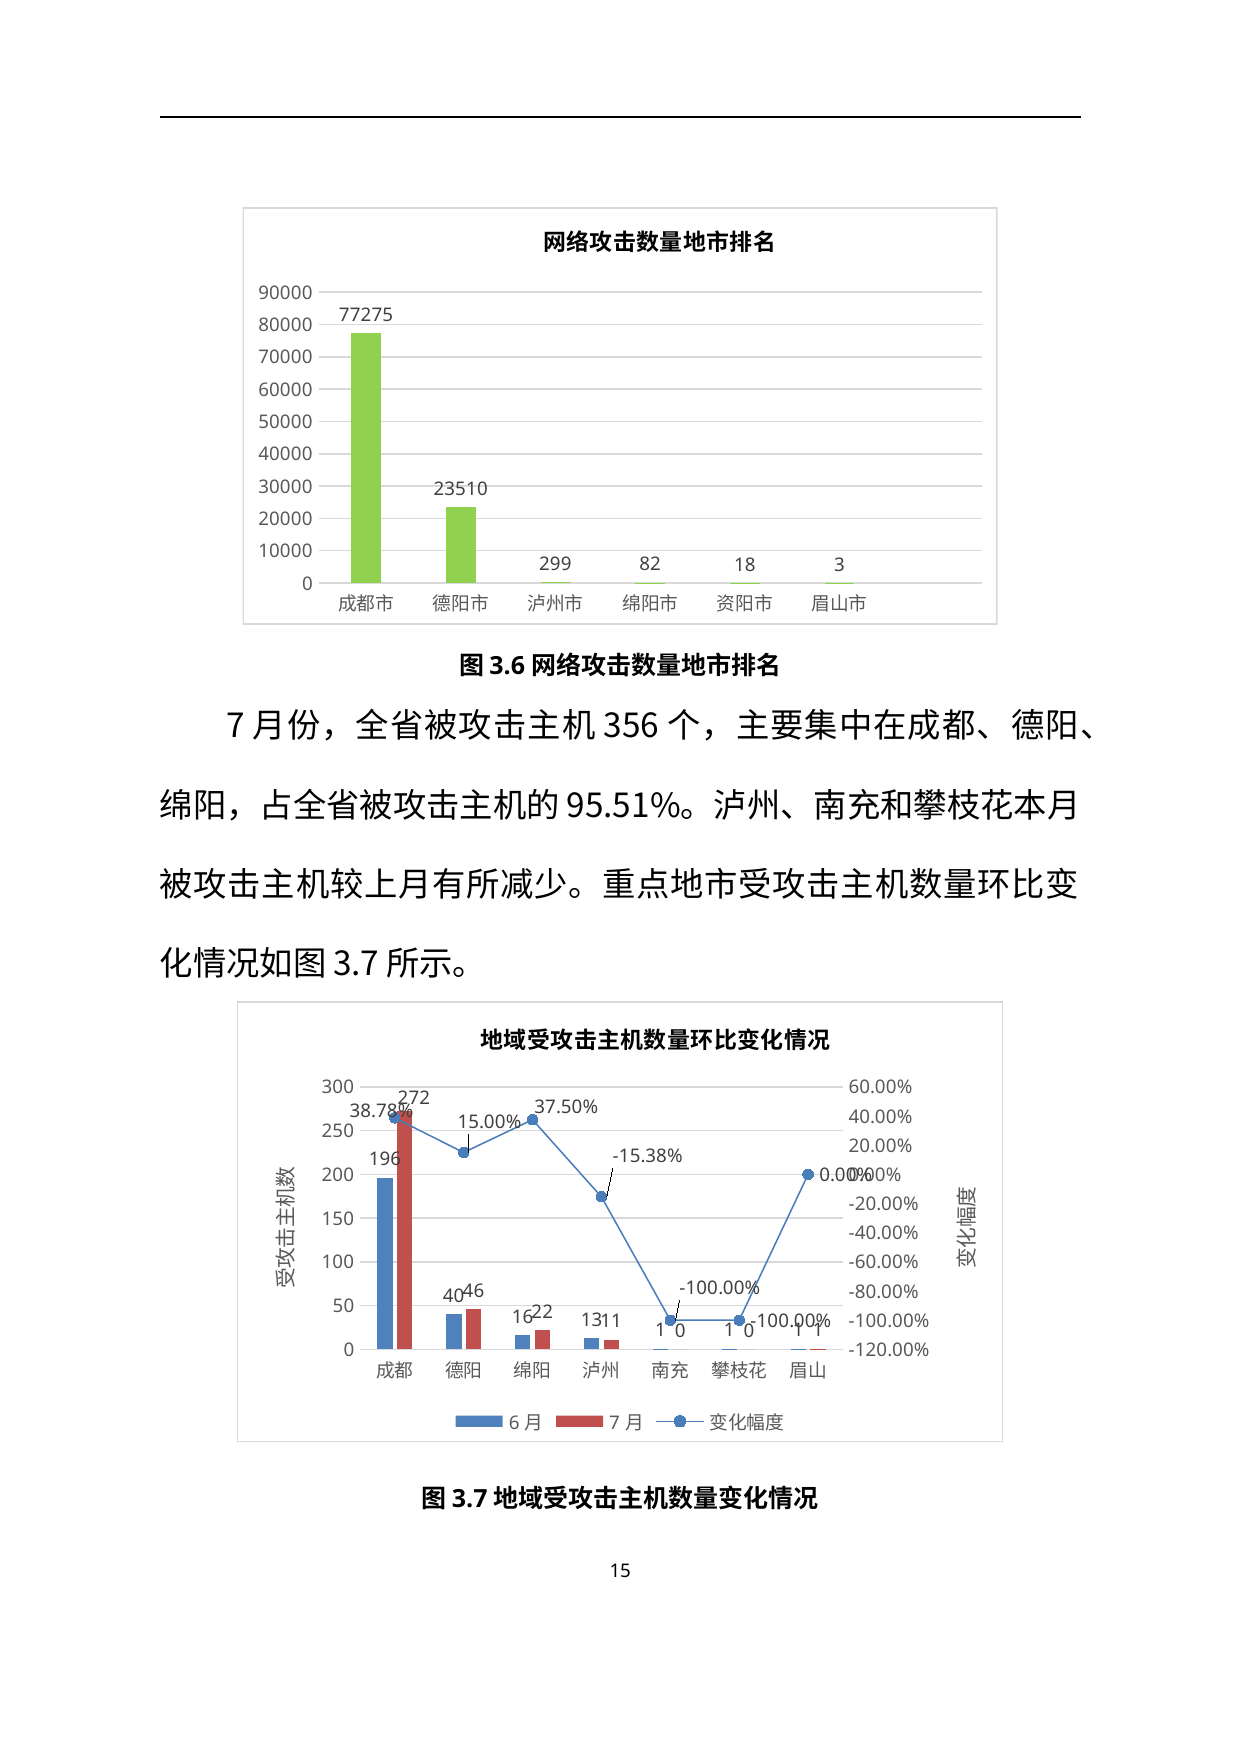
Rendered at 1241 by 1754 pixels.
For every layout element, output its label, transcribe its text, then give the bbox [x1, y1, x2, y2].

text 图3.6 网络攻击数量地市排名 [159, 644, 1081, 683]
text 图3.7 地域受攻击主机数量变化情况 [159, 1477, 1081, 1517]
text 7月份，全省被攻击主机356个，主要集中在成都、德阳、绵阳，占全省被攻击主机的95.51%。泸州、南充和攀枝花本月被攻击主机较上月有所减少。重点地市受攻击主机数量环比变化情况如图3.7所示。 [159, 683, 1081, 1001]
